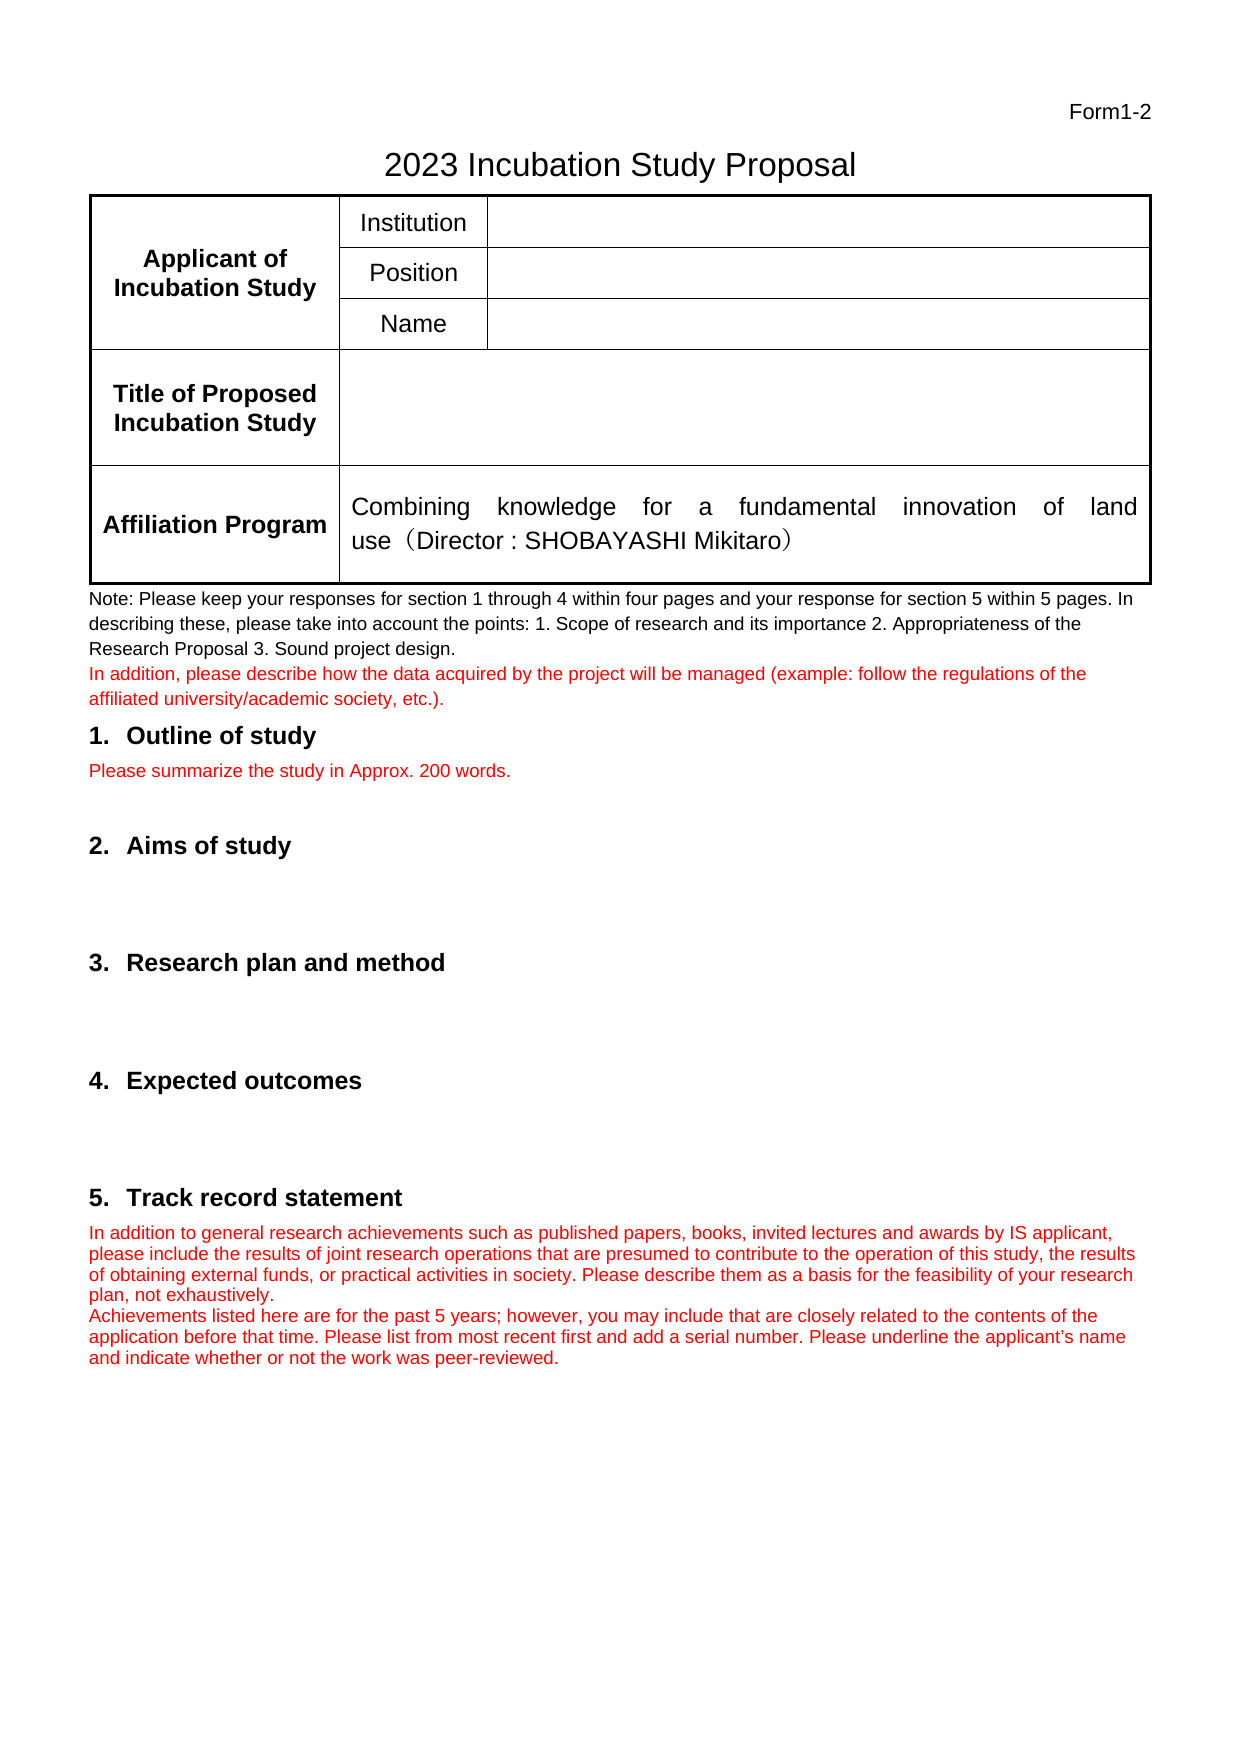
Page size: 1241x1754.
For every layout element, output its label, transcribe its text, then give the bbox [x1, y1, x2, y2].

text In addition, please describe how the data acquired by the project will be managed (example: follow the regulations of the affiliated university/academic society, etc.). [89, 660, 1152, 710]
table_cell Affiliation Program [92, 466, 339, 582]
text Achievements listed here are for the past 5 years; however, you may include that are closely related to the contents of the application before that time. Please list from most recent first and add a serial number. Please underline the applicant’s name and indicate whether or not the work was peer-reviewed. [89, 1306, 1152, 1368]
table_cell Combining knowledge for a fundamental innovation of land use（Director : SHOBAYASHI Mikitaro） [340, 466, 1149, 582]
table_cell [340, 350, 1149, 465]
table_cell Name [340, 299, 487, 349]
text 2023 Incubation Study Proposal [89, 145, 1152, 183]
list Track record statement [89, 1183, 1152, 1212]
table_header Applicant of Incubation Study [92, 197, 339, 349]
table_cell Position [340, 248, 487, 298]
text Note: Please keep your responses for section 1 through 4 within four pages and your response for section 5 within 5 pages. In describing these, please take into account the points: 1. Scope of research and its importance 2. Appropriateness of the Research Proposal 3. Sound project design. [89, 585, 1152, 660]
list Outline of study [89, 721, 1152, 749]
list Aims of study [89, 831, 1152, 860]
table_cell [488, 299, 1149, 349]
table_header Institution [340, 197, 487, 247]
text In addition to general research achievements such as published papers, books, invited lectures and awards by IS applicant, please include the results of joint research operations that are presumed to contribute to the operation of this study, the results of obtaining external funds, or practical activities in society. Please describe them as a basis for the feasibility of your research plan, not exhaustively. [89, 1223, 1152, 1306]
table_cell [488, 248, 1149, 298]
list Expected outcomes [89, 1066, 1152, 1095]
table_header [488, 197, 1149, 247]
table_cell Title of Proposed Incubation Study [92, 350, 339, 465]
text Please summarize the study in Approx. 200 words. [89, 760, 1152, 781]
list Research plan and method [89, 948, 1152, 977]
